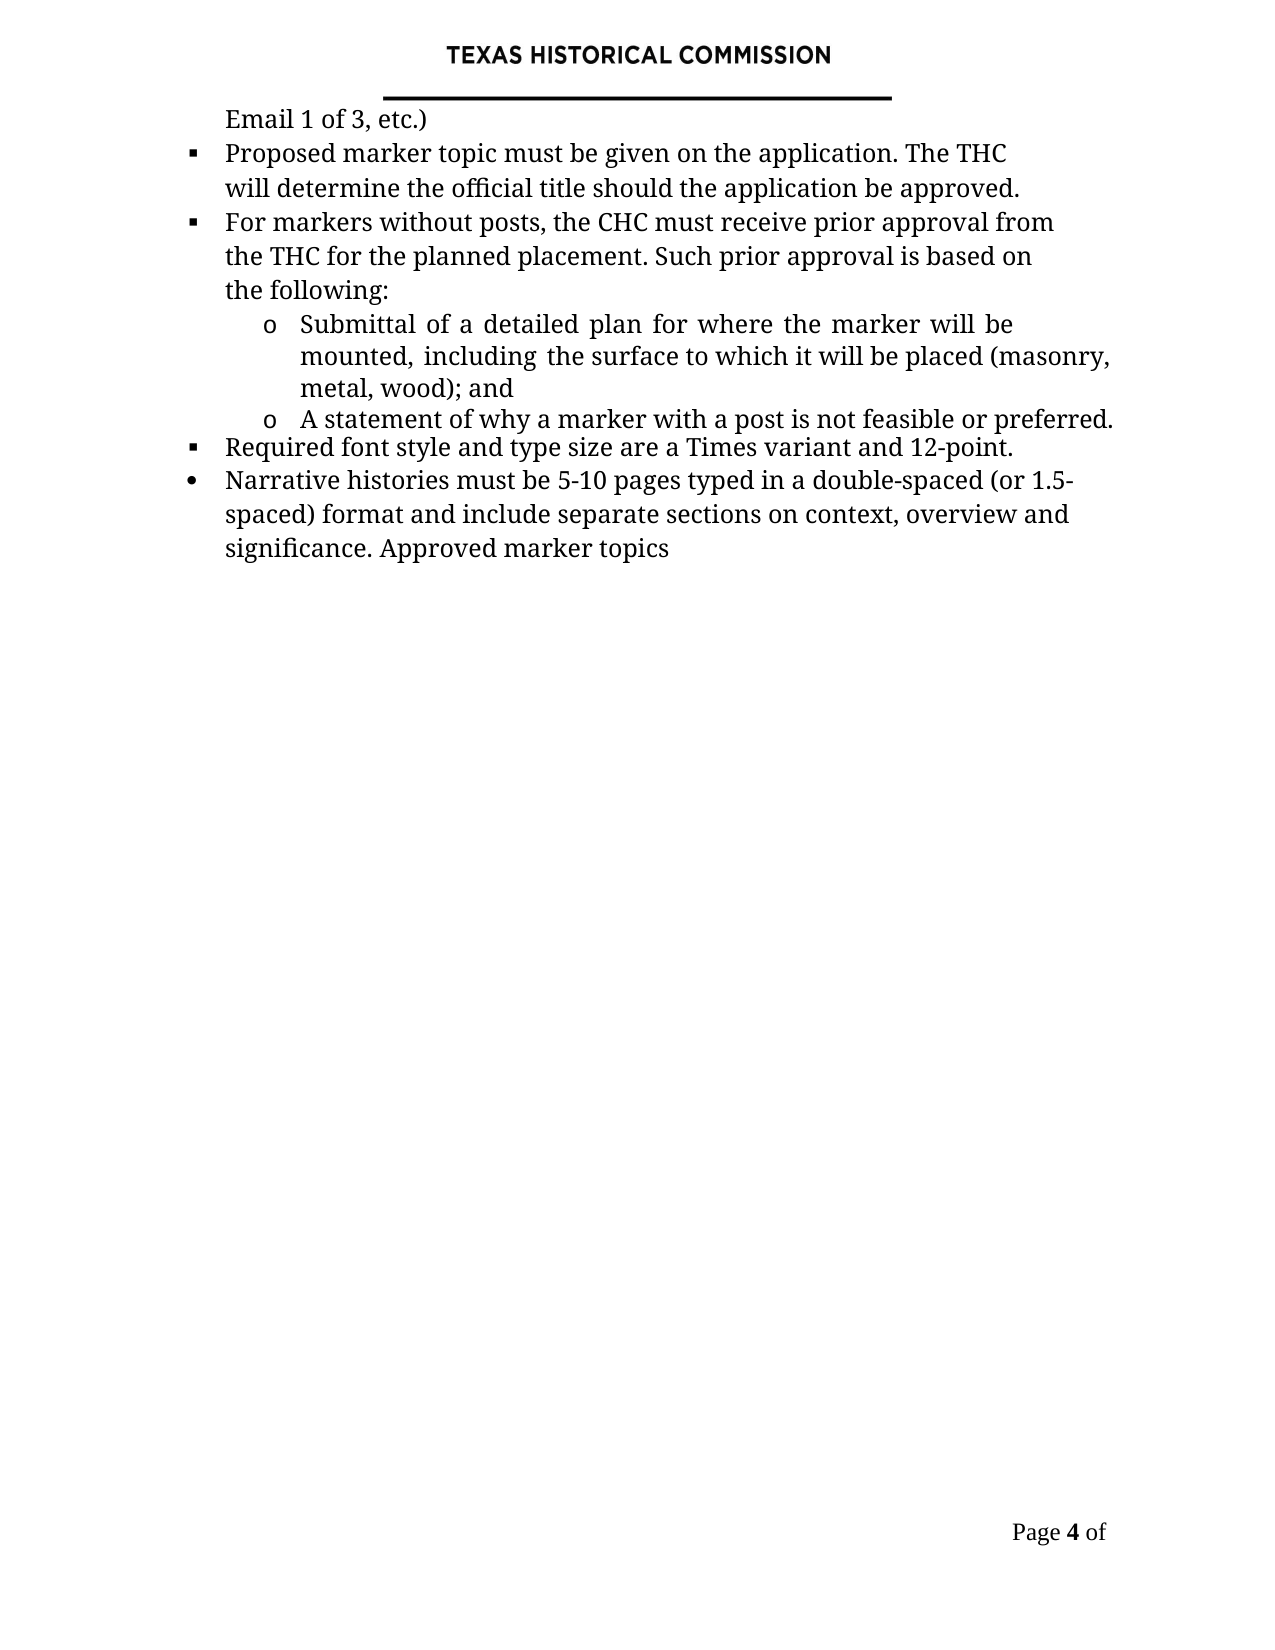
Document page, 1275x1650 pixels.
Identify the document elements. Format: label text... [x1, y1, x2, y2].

list Proposed marker topic must be given on the application. The THC will determine the official title should the application be approved. [187, 136, 1057, 204]
list Narrative histories must be 5-10 pages typed in a double-spaced (or 1.5-spaced) format and include separate sections on context, overview and significance. Approved marker topics [187, 462, 1107, 564]
list For markers without posts, the CHC must receive prior approval from the THC for the planned placement. Such prior approval is based on the following: [187, 204, 1074, 306]
list Required font style and type size are a Times variant and 12-point. [187, 434, 1144, 462]
picture [383, 43, 892, 102]
list Submittal of a detailed plan for where the marker will be mounted, including the surface to which it will be placed (masonry, metal, wood); and [262, 307, 1125, 405]
list A statement of why a marker with a post is not feasible or preferred. [262, 405, 1144, 434]
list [187, 102, 1111, 136]
